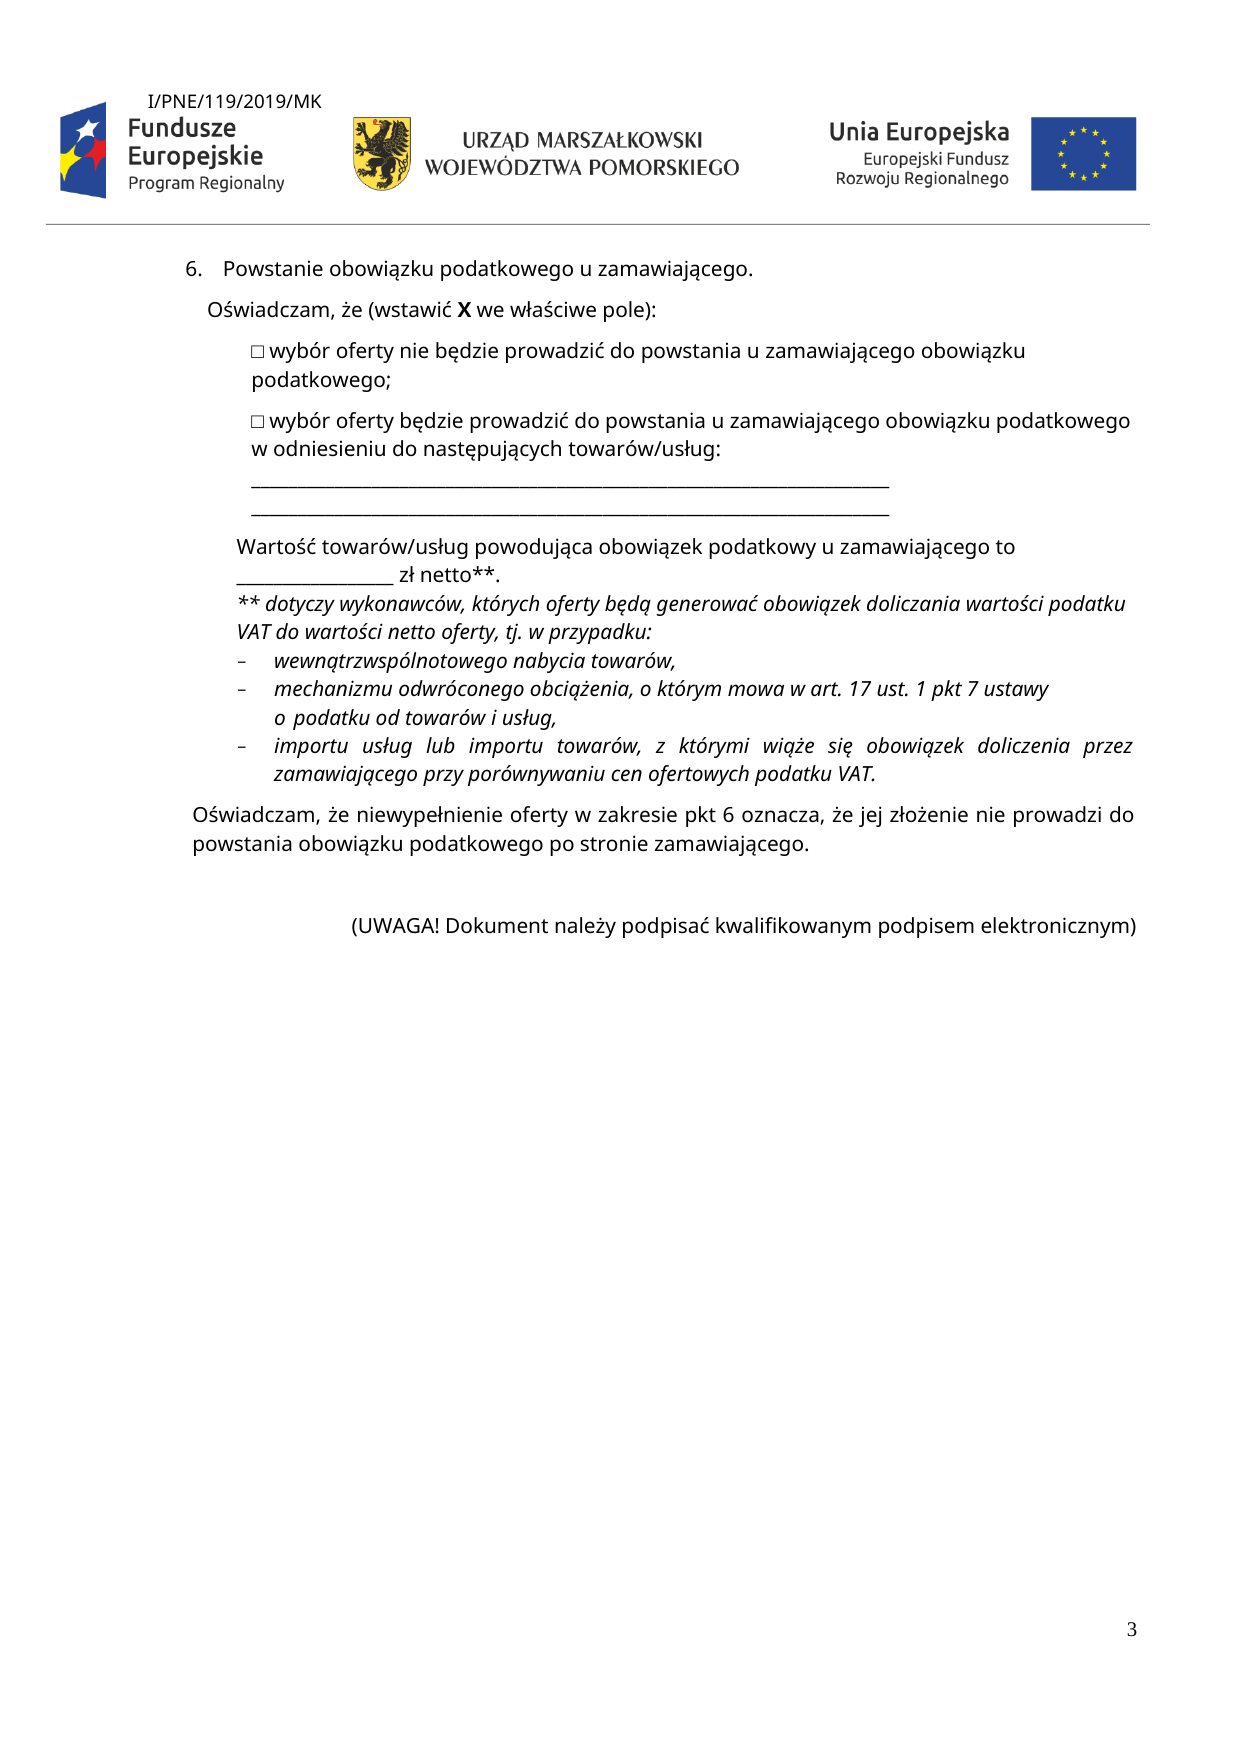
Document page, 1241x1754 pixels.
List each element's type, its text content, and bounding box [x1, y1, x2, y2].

text □ wybór oferty będzie prowadzić do powstania u zamawiającego obowiązku podatkowego w odniesieniu do następujących towarów/usług: _____________________________________________________________________ _____________________________________________________________________ [251, 406, 1137, 519]
list importu usług lub importu towarów, z którymi wiąże się obowiązek doliczenia przez zamawiającego przy porównywaniu cen ofertowych podatku VAT. [236, 731, 1137, 788]
list mechanizmu odwróconego obciążenia, o którym mowa w art. 17 ust. 1 pkt 7 ustawy o podatku od towarów i usług, [236, 674, 1137, 731]
text Oświadczam, że (wstawić X we właściwe pole): [207, 295, 1137, 324]
text Oświadczam, że niewypełnienie oferty w zakresie pkt 6 oznacza, że jej złożenie nie prowadzi do powstania obowiązku podatkowego po stronie zamawiającego. [192, 800, 1137, 857]
text (UWAGA! Dokument należy podpisać kwalifikowanym podpisem elektronicznym) [192, 911, 1137, 939]
text Wartość towarów/usług powodująca obowiązek podatkowy u zamawiającego to [236, 532, 1137, 560]
list Powstanie obowiązku podatkowego u zamawiającego. [185, 175, 1137, 283]
list wewnątrzwspólnotowego nabycia towarów, [236, 646, 1137, 674]
text _________________ zł netto**. ** dotyczy wykonawców, których oferty będą generować obowiązek doliczania wartości podatku VAT do wartości netto oferty, tj. w przypadku: [236, 560, 1137, 646]
picture [45, 101, 1150, 225]
text □ wybór oferty nie będzie prowadzić do powstania u zamawiającego obowiązku podatkowego; [251, 336, 1137, 393]
